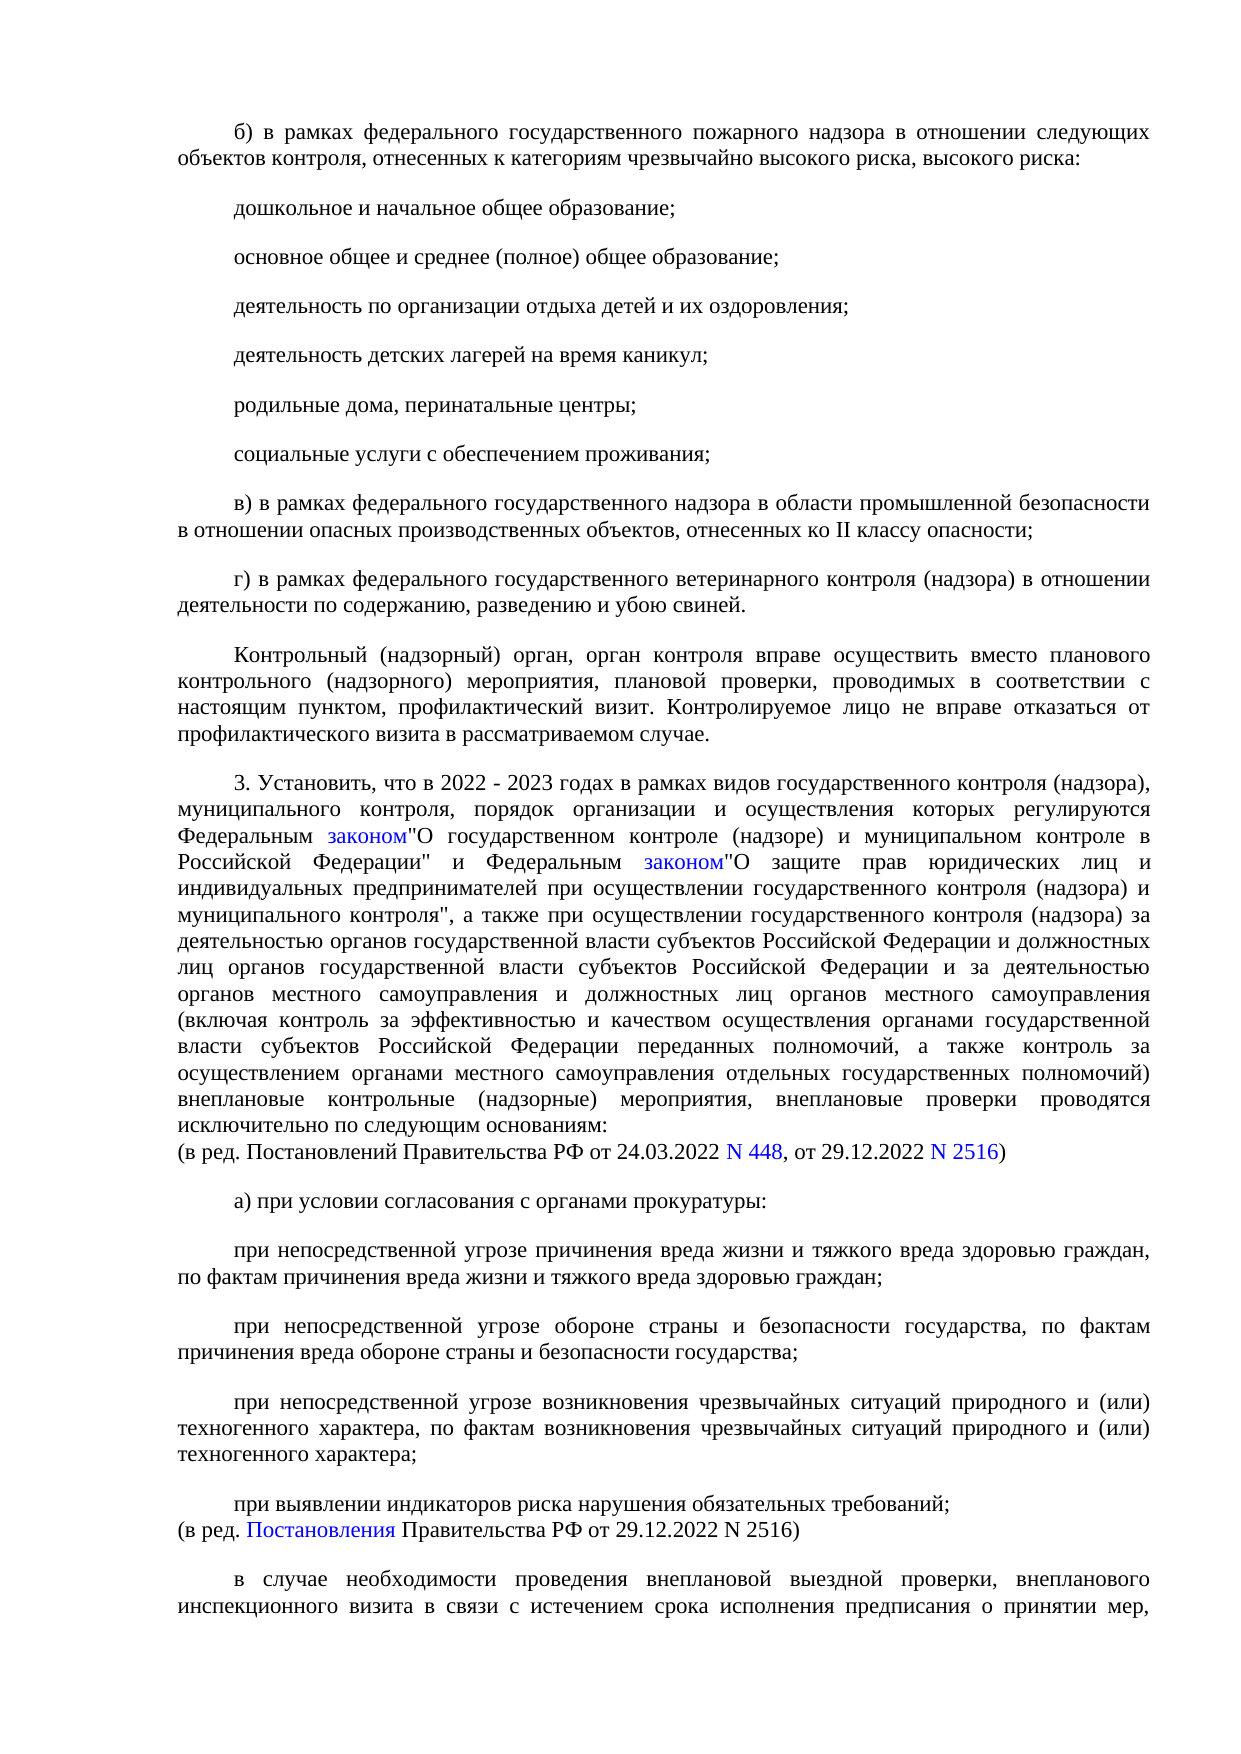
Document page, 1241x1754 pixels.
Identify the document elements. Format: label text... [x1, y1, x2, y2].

text а) при условии согласования с органами прокуратуры: [177, 1187, 1152, 1213]
text дошкольное и начальное общее образование; [177, 194, 1152, 220]
text при непосредственной угрозе обороне страны и безопасности государства, по фактам причинения вреда обороне страны и безопасности государства; [177, 1312, 1152, 1365]
text при непосредственной угрозе возникновения чрезвычайных ситуаций природного и (или) техногенного характера, по фактам возникновения чрезвычайных ситуаций природного и (или) техногенного характера; [177, 1388, 1152, 1467]
text (в ред. Постановления Правительства РФ от 29.12.2022 N 2516) [177, 1516, 1152, 1542]
text при выявлении индикаторов риска нарушения обязательных требований; [177, 1490, 1152, 1516]
text основное общее и среднее (полное) общее образование; [177, 243, 1152, 269]
text Контрольный (надзорный) орган, орган контроля вправе осуществить вместо планового контрольного (надзорного) мероприятия, плановой проверки, проводимых в соответствии с настоящим пунктом, профилактический визит. Контролируемое лицо не вправе отказаться от профилактического визита в рассматриваемом случае. [177, 641, 1152, 746]
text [177, 1565, 1152, 1618]
text б) в рамках федерального государственного пожарного надзора в отношении следующих объектов контроля, отнесенных к категориям чрезвычайно высокого риска, высокого риска: [177, 118, 1152, 171]
text г) в рамках федерального государственного ветеринарного контроля (надзора) в отношении деятельности по содержанию, разведению и убою свиней. [177, 565, 1152, 618]
text (в ред. Постановлений Правительства РФ от 24.03.2022 N 448, от 29.12.2022 N 2516) [177, 1138, 1152, 1164]
text социальные услуги с обеспечением проживания; [177, 440, 1152, 466]
text при непосредственной угрозе причинения вреда жизни и тяжкого вреда здоровью граждан, по фактам причинения вреда жизни и тяжкого вреда здоровью граждан; [177, 1236, 1152, 1289]
text деятельность по организации отдыха детей и их оздоровления; [177, 292, 1152, 319]
text 3. Установить, что в 2022 - 2023 годах в рамках видов государственного контроля (надзора), муниципального контроля, порядок организации и осуществления которых регулируются Федеральным законом"О государственном контроле (надзоре) и муниципальном контроле в Российской Федерации" и Федеральным законом"О защите прав юридических лиц и индивидуальных предпринимателей при осуществлении государственного контроля (надзора) и муниципального контроля", а также при осуществлении государственного контроля (надзора) за деятельностью органов государственной власти субъектов Российской Федерации и должностных лиц органов государственной власти субъектов Российской Федерации и за деятельностью органов местного самоуправления и должностных лиц органов местного самоуправления (включая контроль за эффективностью и качеством осуществления органами государственной власти субъектов Российской Федерации переданных полномочий, а также контроль за осуществлением органами местного самоуправления отдельных государственных полномочий) внеплановые контрольные (надзорные) мероприятия, внеплановые проверки проводятся исключительно по следующим основаниям: [177, 769, 1152, 1138]
text деятельность детских лагерей на время каникул; [177, 342, 1152, 368]
text родильные дома, перинатальные центры; [177, 391, 1152, 417]
text в) в рамках федерального государственного надзора в области промышленной безопасности в отношении опасных производственных объектов, отнесенных ко II классу опасности; [177, 489, 1152, 542]
